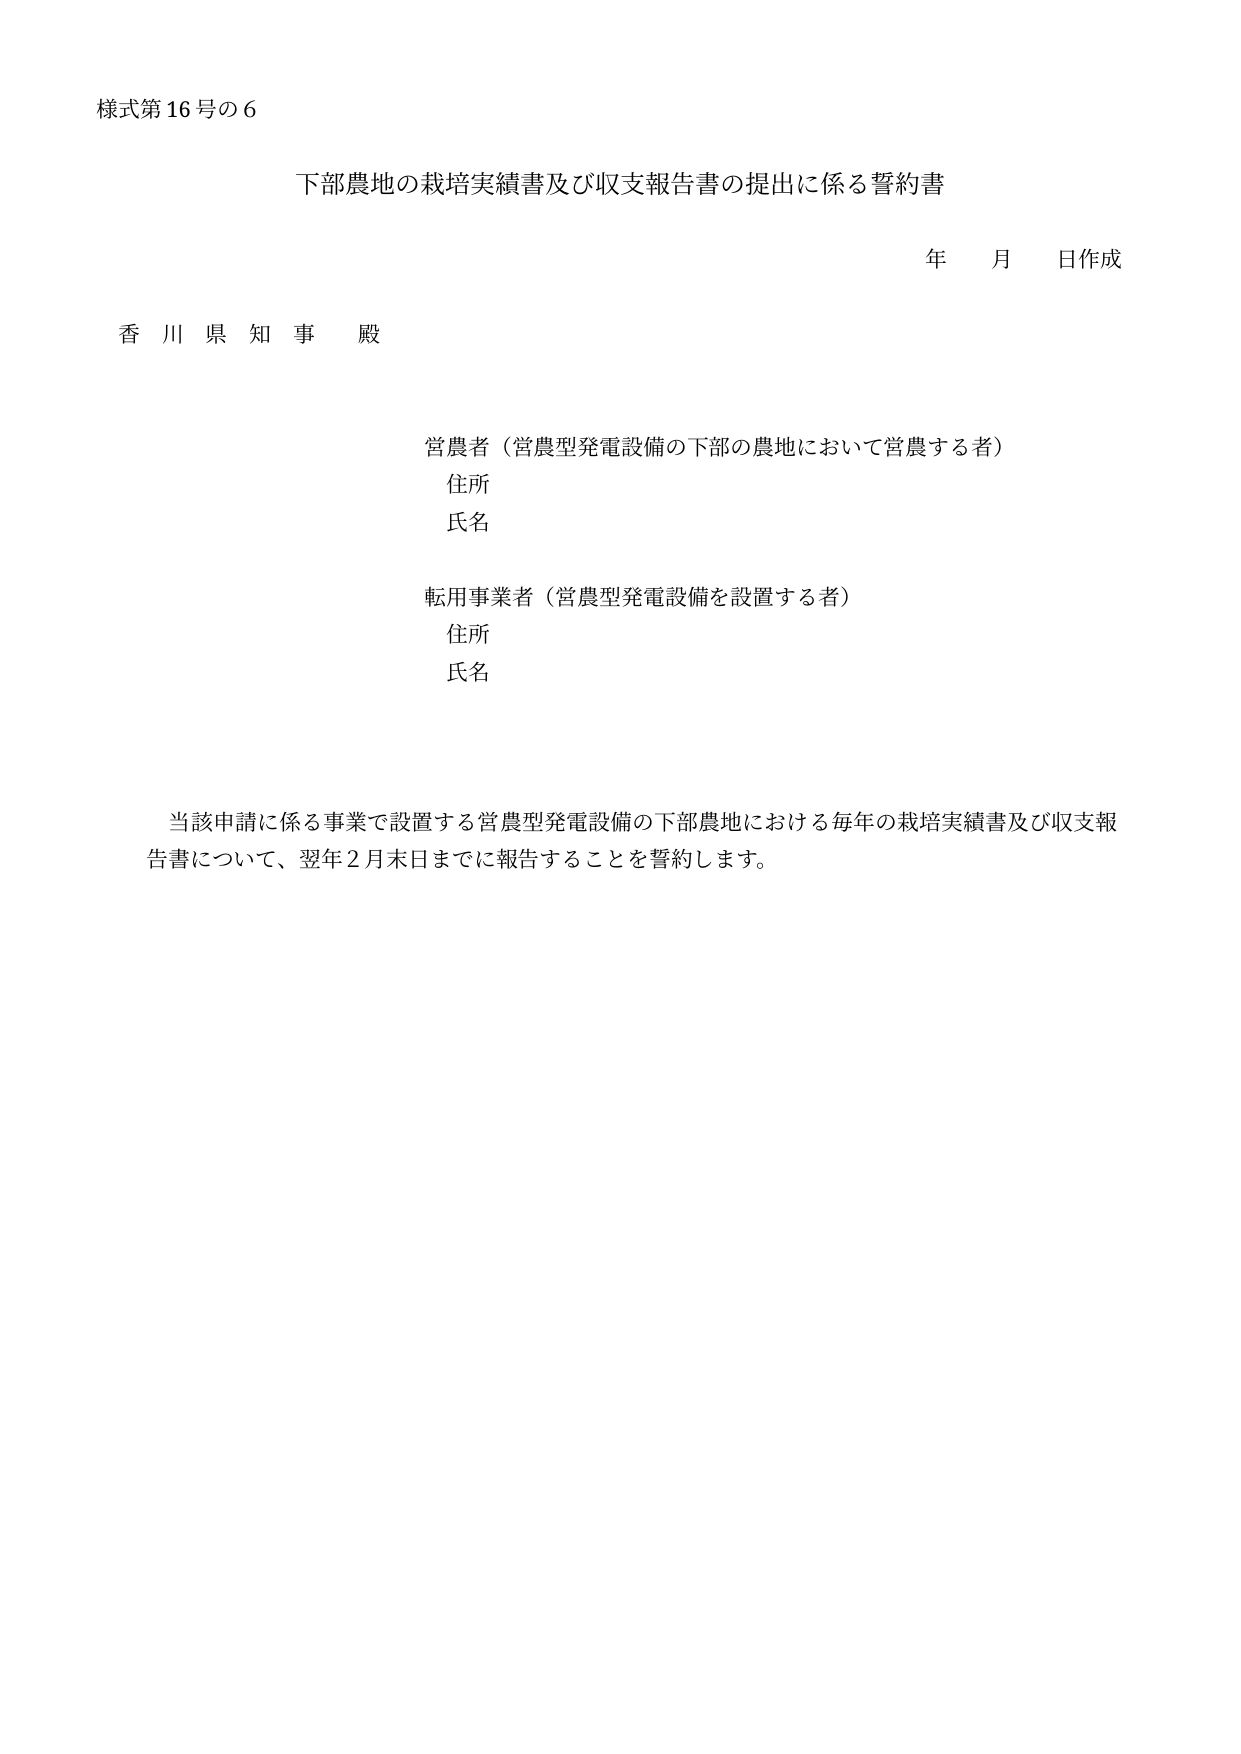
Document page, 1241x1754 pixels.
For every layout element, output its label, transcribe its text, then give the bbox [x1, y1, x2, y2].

text 香 川 県 知 事 殿 [118, 314, 1122, 352]
text 住所 [424, 614, 1122, 652]
text 転用事業者（営農型発電設備を設置する者） [424, 577, 1122, 614]
text 住所 [424, 464, 1122, 502]
text 当該申請に係る事業で設置する営農型発電設備の下部農地における毎年の栽培実績書及び収支報告書について、翌年２月末日までに報告することを誓約します。 [147, 802, 1122, 877]
text 年 月 日作成 [118, 239, 1122, 277]
text 下部農地の栽培実績書及び収支報告書の提出に係る誓約書 [118, 164, 1122, 202]
text 営農者（営農型発電設備の下部の農地において営農する者） [424, 427, 1122, 464]
text 氏名 [424, 502, 1122, 539]
text 様式第16号の６ [96, 89, 1122, 127]
text 氏名 [424, 652, 1122, 689]
